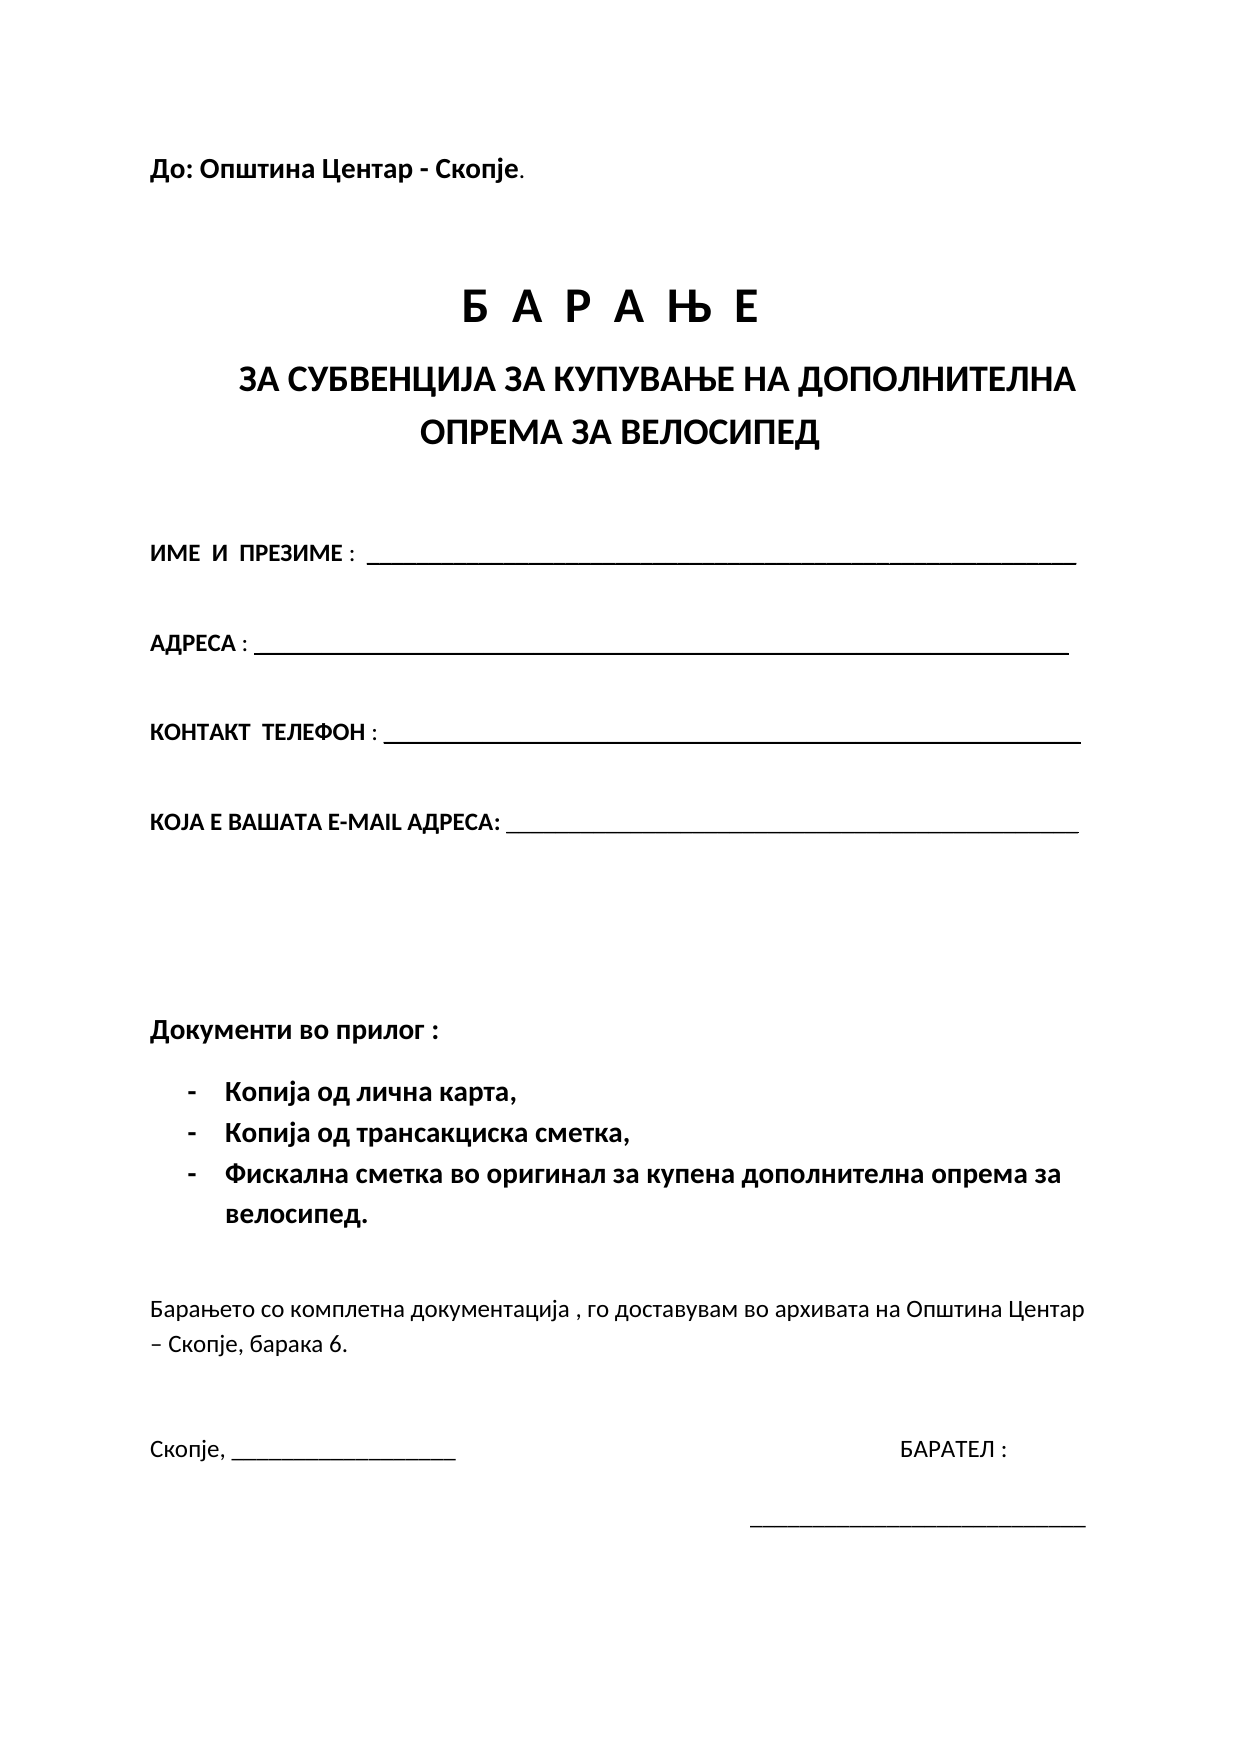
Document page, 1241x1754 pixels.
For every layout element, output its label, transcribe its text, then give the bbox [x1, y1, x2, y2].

text АДРЕСА : _________________________________________________________________ [150, 627, 1090, 657]
list ___________________________ [225, 1500, 1090, 1531]
list Копија од трансакциска сметка, [187, 1114, 1090, 1149]
text ИМЕ И ПРЕЗИМЕ : _________________________________________________________ [150, 537, 1090, 568]
list Копија од лична карта, [187, 1073, 1090, 1108]
list Барањето со комплетна документација , го доставувам во архивата на Општина Центар – Скопје, барака 6. [150, 1293, 1090, 1358]
text Документи во прилог : [150, 1011, 1090, 1047]
list Фискална сметка во оригинал за купена дополнителна опрема за велосипед. [187, 1155, 1090, 1231]
text КОЈА Е ВАШАТА E-MAIL АДРЕСА: ______________________________________________ [150, 806, 1090, 836]
text Б А Р А Њ Е [150, 273, 1090, 334]
text КОНТАКТ ТЕЛЕФОН : ________________________________________________________ [150, 716, 1090, 747]
text ЗА СУБВЕНЦИЈА ЗА КУПУВАЊЕ НА ДОПОЛНИТЕЛНА ОПРЕМА ЗА ВЕЛОСИПЕД [150, 355, 1090, 454]
list Скопје, __________________ БАРАТЕЛ : [150, 1433, 1090, 1463]
text До: Општина Центар - Скопје. [150, 150, 1090, 186]
